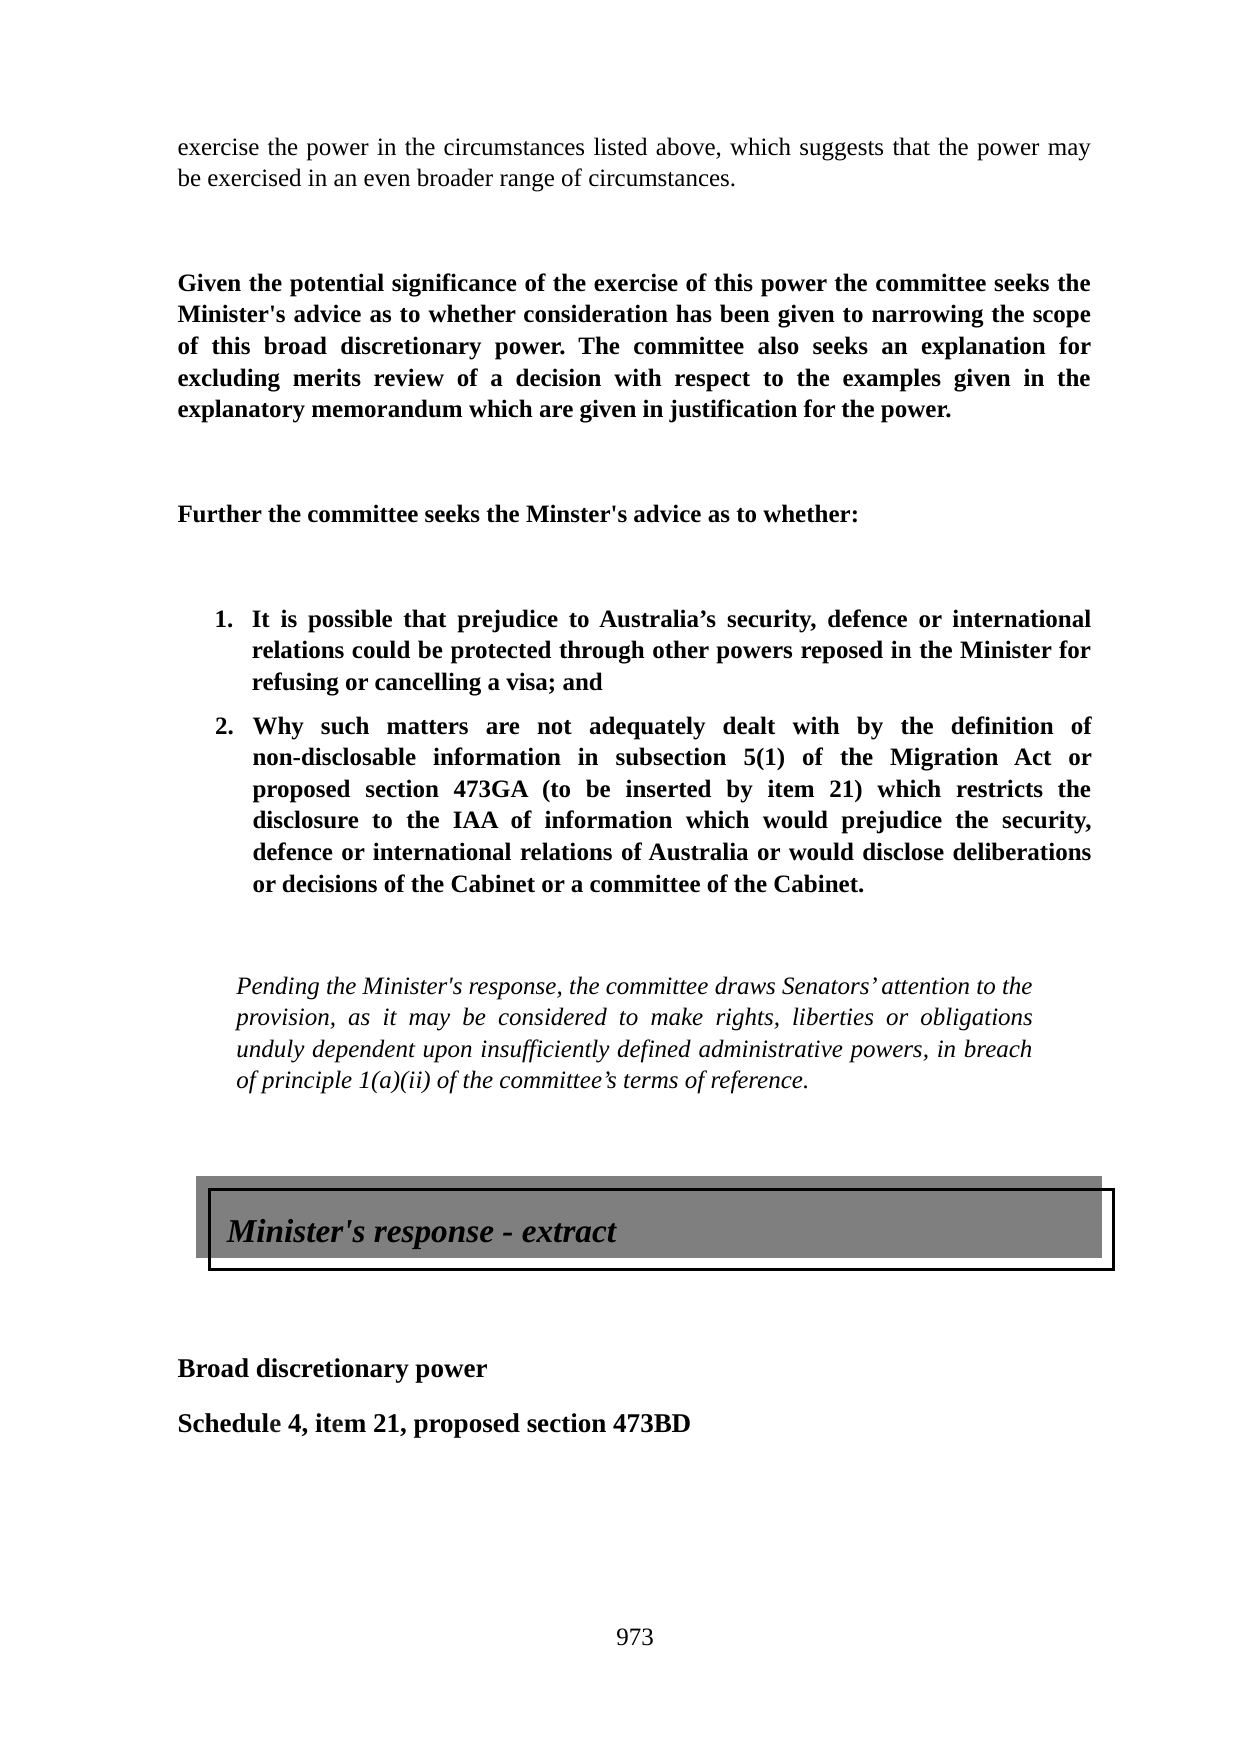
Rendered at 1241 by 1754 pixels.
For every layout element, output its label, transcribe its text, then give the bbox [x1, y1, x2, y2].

text Given the potential significance of the exercise of this power the committee seeks the Minister's advice as to whether consideration has been given to narrowing the scope of this broad discretionary power. The committee also seeks an explanation for excluding merits review of a decision with respect to the examples given in the explanatory memorandum which are given in justification for the power. [177, 268, 1092, 423]
text Broad discretionary power [177, 1352, 1092, 1383]
text Schedule 4, item 21, proposed section 473BD [177, 1407, 1092, 1438]
list It is possible that prejudice to Australia’s security, defence or international relations could be protected through other powers reposed in the Minister for refusing or cancelling a visa; and [214, 604, 1092, 696]
text Pending the Minister's response, the committee draws Senators’ attention to the provision, as it may be considered to make rights, liberties or obligations unduly dependent upon insufficiently defined administrative powers, in breach of principle 1(a)(ii) of the committee’s terms of reference. [236, 971, 1033, 1094]
list Why such matters are not adequately dealt with by the definition of non-disclosable information in subsection 5(1) of the Migration Act or proposed section 473GA (to be inserted by item 21) which restricts the disclosure to the IAA of information which would prejudice the security, defence or international relations of Australia or would disclose deliberations or decisions of the Cabinet or a committee of the Cabinet. [215, 711, 1092, 897]
text Further the committee seeks the Minster's advice as to whether: [177, 499, 1092, 528]
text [177, 132, 1092, 192]
